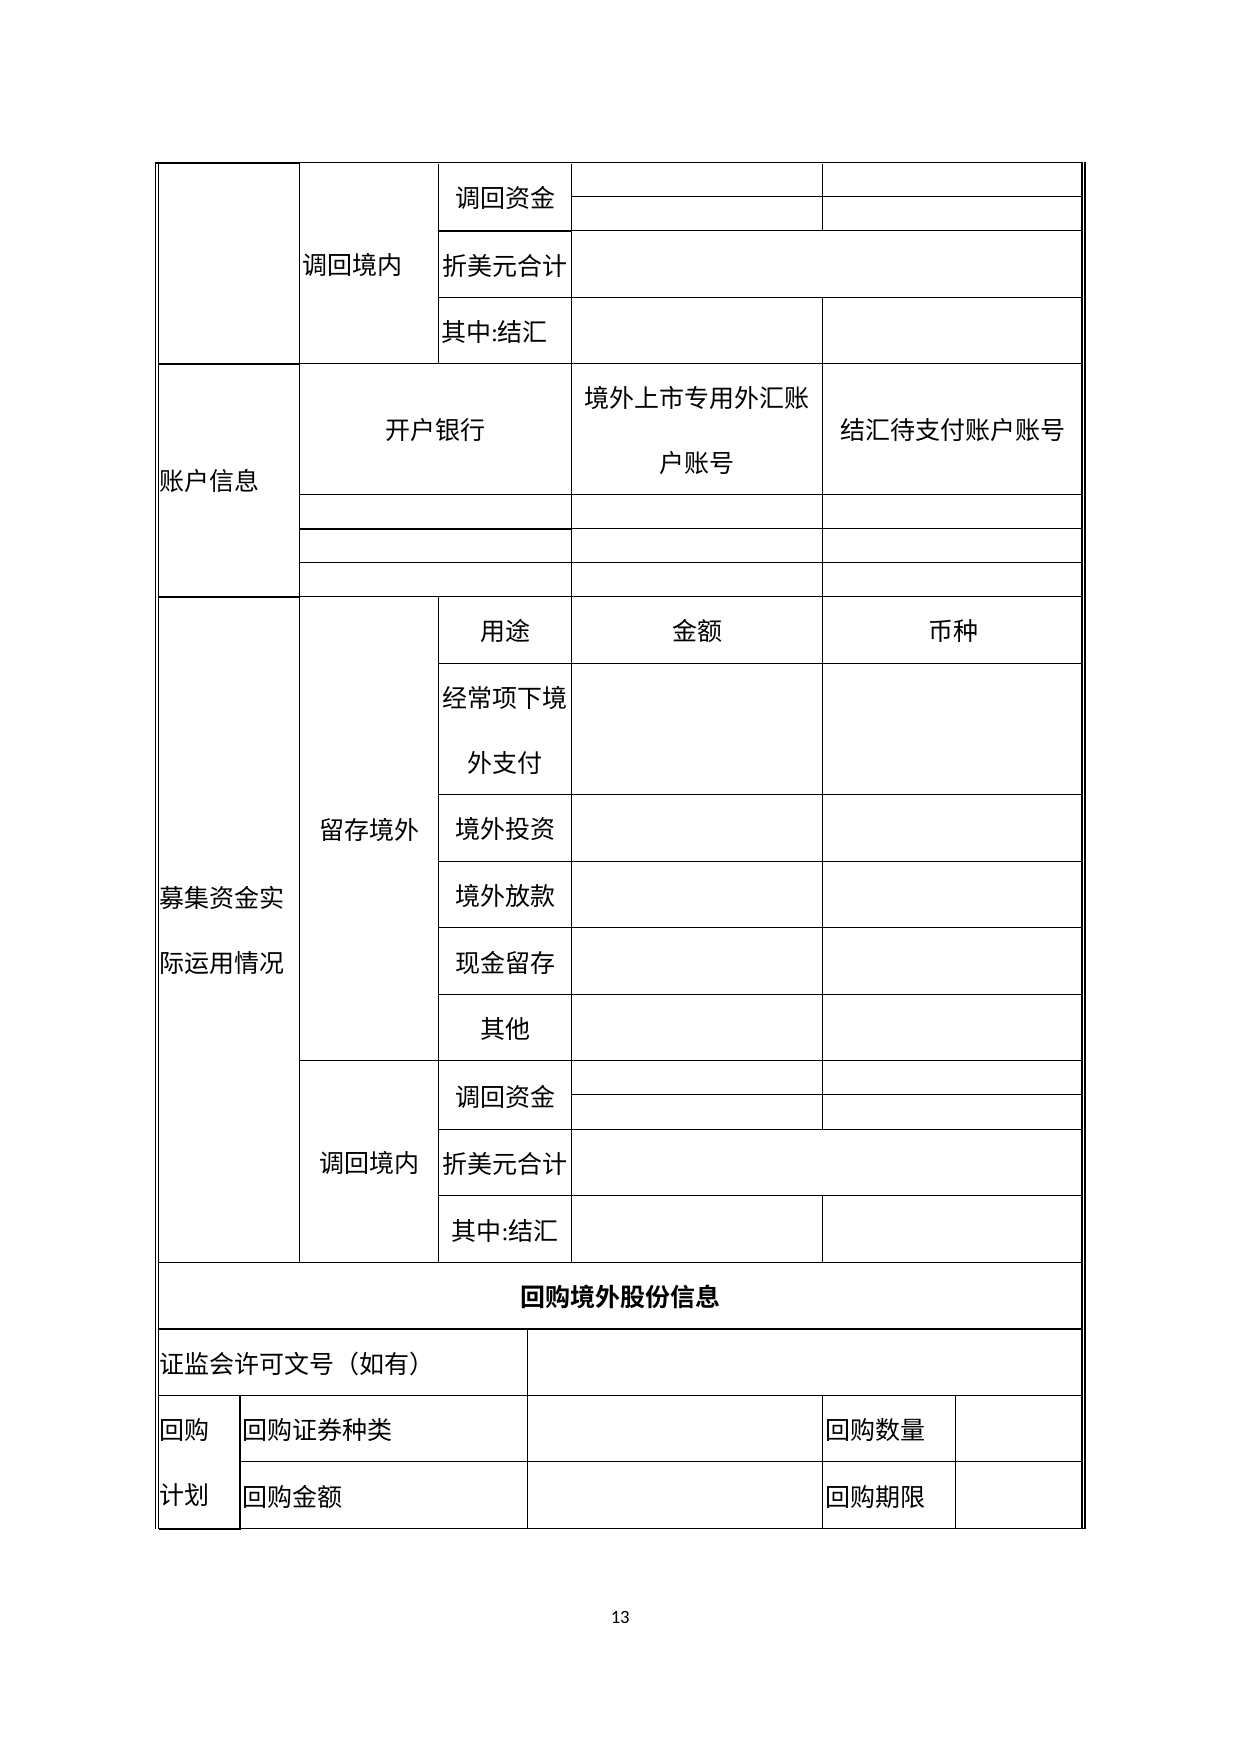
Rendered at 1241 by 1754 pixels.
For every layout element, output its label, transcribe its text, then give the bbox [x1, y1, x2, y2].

table_cell [572, 1095, 822, 1128]
table_cell [823, 495, 1081, 528]
table_cell 现金留存 [439, 928, 571, 994]
table_cell [572, 163, 822, 196]
table_cell [572, 563, 822, 596]
table_cell [572, 664, 822, 794]
table_cell [572, 298, 822, 363]
table_cell [823, 563, 1081, 596]
table_cell [572, 231, 1081, 297]
table_cell 经常项下境外支付 [439, 664, 571, 794]
table_cell [300, 495, 571, 528]
table_cell [572, 197, 822, 230]
table_cell [823, 1095, 1081, 1128]
table_cell [572, 495, 822, 528]
table_cell 用途 [439, 597, 571, 662]
table_cell 回购数量 [823, 1396, 955, 1461]
table_cell [823, 664, 1081, 794]
table_cell [823, 862, 1081, 927]
table_cell 回购境外股份信息 [159, 1263, 1081, 1328]
table_cell [823, 197, 1081, 230]
table_cell [823, 298, 1081, 363]
table_cell [823, 529, 1081, 562]
table_cell 调回境内 [300, 163, 438, 363]
table_cell [528, 1330, 1081, 1395]
table_cell [823, 995, 1081, 1060]
table_cell 回购 计划 [159, 1396, 239, 1528]
table_cell 募集资金实际运用情况 [159, 598, 299, 1262]
table_cell [572, 795, 822, 861]
table_cell [956, 1462, 1081, 1528]
table_cell 调回资金 [439, 163, 571, 230]
table_cell [300, 530, 571, 562]
table_cell [823, 1196, 1081, 1262]
table_cell 结汇待支付账户账号 [823, 364, 1081, 494]
table_cell [823, 1061, 1081, 1094]
table_cell [956, 1396, 1081, 1461]
table_cell 境外放款 [439, 862, 571, 927]
table_cell 境外投资 [439, 795, 571, 861]
table_cell 回购证券种类 [241, 1396, 527, 1461]
table_cell [572, 1130, 1081, 1195]
table_cell 账户信息 [159, 365, 299, 596]
table_cell [823, 795, 1081, 861]
table_cell 境外上市专用外汇账户账号 [572, 364, 822, 494]
table_cell 币种 [823, 597, 1081, 662]
table_cell 调回资金 [439, 1061, 571, 1128]
table_cell [572, 862, 822, 927]
table_cell 开户银行 [300, 364, 571, 494]
table_cell [528, 1462, 822, 1528]
table_cell 回购金额 [241, 1462, 527, 1528]
table_cell 回购期限 [823, 1462, 955, 1528]
table_cell 调回境内 [300, 1061, 438, 1262]
table_cell [528, 1396, 822, 1461]
table_cell [572, 928, 822, 994]
table_cell [572, 1061, 822, 1094]
table_cell [572, 1196, 822, 1262]
table_cell [823, 928, 1081, 994]
table_cell [823, 163, 1081, 196]
table_cell 折美元合计 [439, 232, 571, 297]
table_cell 其他 [439, 995, 571, 1060]
table_cell 其中:结汇 [439, 1196, 571, 1262]
table_cell 留存境外 [300, 597, 438, 1060]
table_cell 折美元合计 [439, 1130, 571, 1195]
table_cell [572, 529, 822, 562]
table_cell 其中:结汇 [439, 298, 571, 363]
table_cell 证监会许可文号（如有） [159, 1330, 527, 1395]
table_cell 金额 [572, 597, 822, 662]
table_cell [300, 563, 571, 596]
table_cell [572, 995, 822, 1060]
